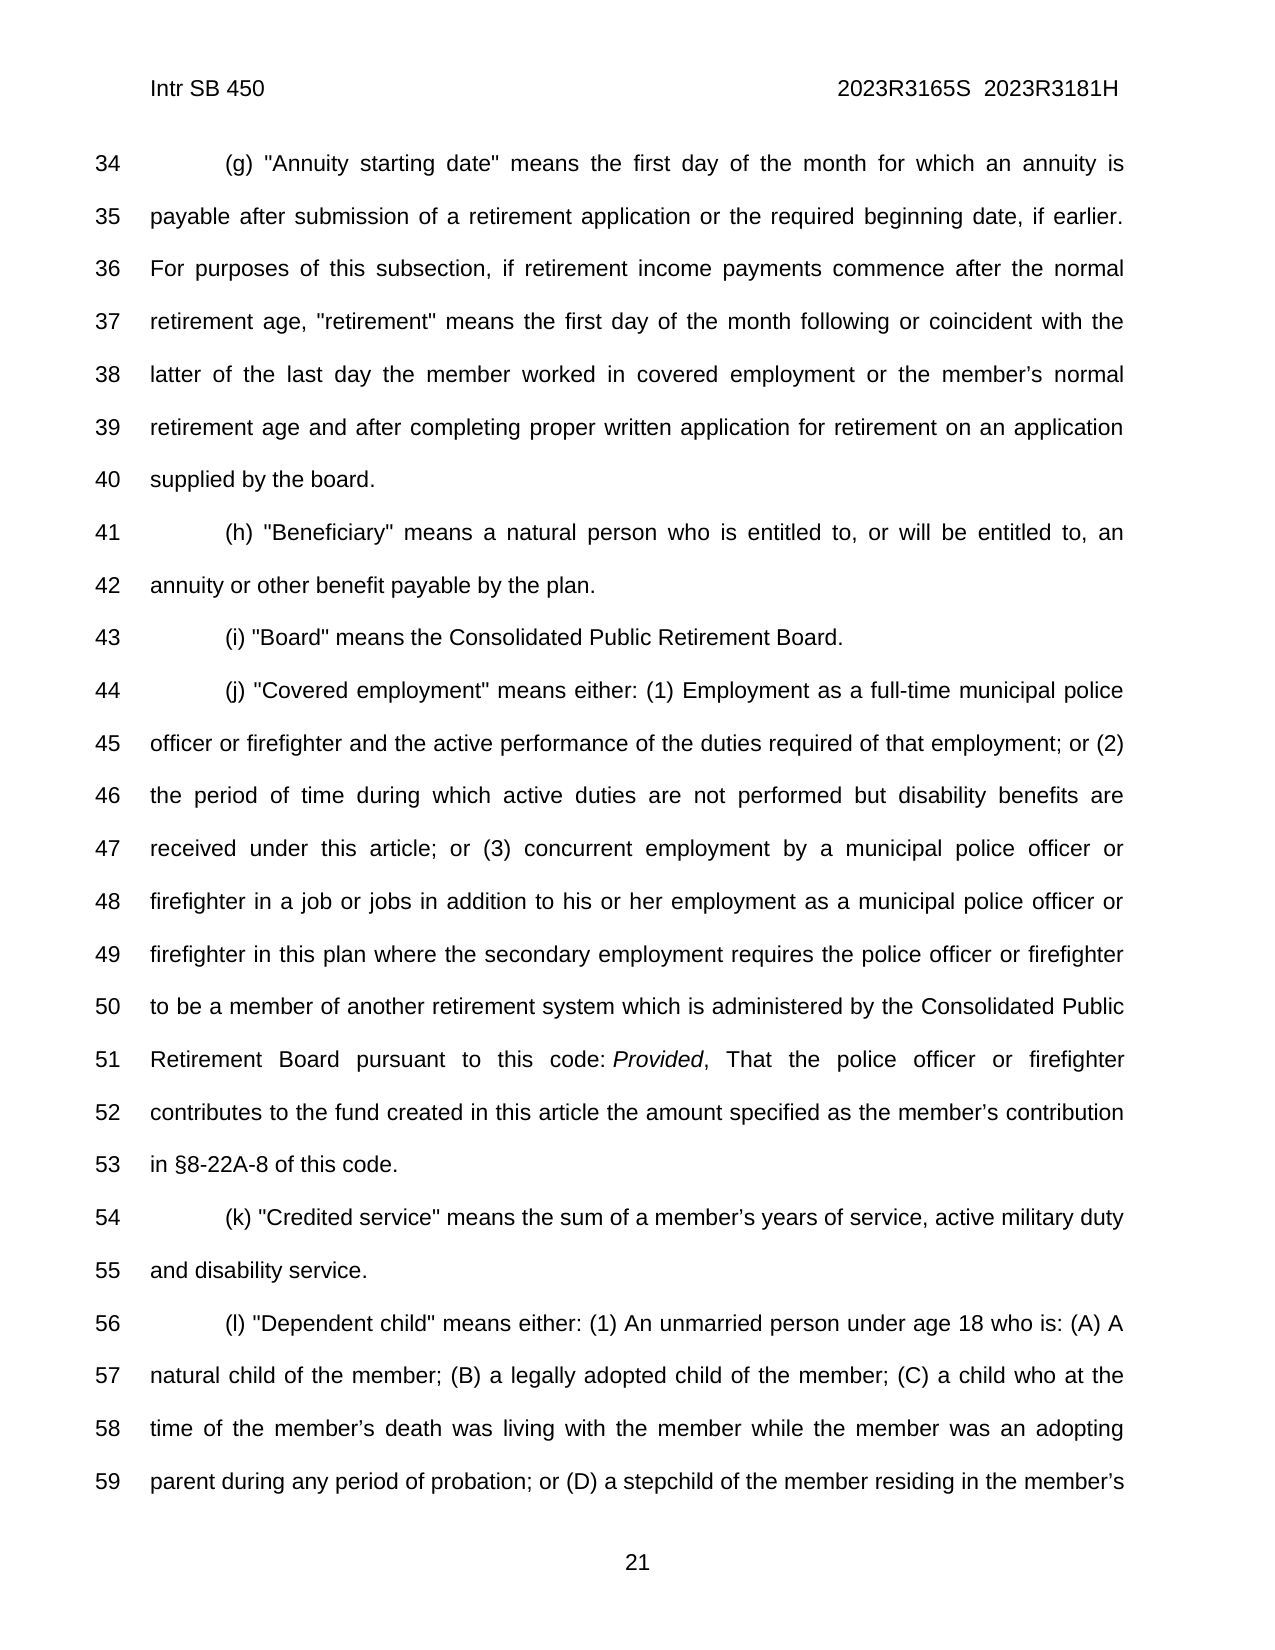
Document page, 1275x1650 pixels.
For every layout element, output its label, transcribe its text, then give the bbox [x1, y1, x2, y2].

text (h) "Beneficiary" means a natural person who is entitled to, or will be entitled to, an annuity or other benefit payable by the plan. [150, 519, 1125, 598]
text (g) "Annuity starting date" means the first day of the month for which an annuity is payable after submission of a retirement application or the required beginning date, if earlier. For purposes of this subsection, if retirement income payments commence after the normal retirement age, "retirement" means the first day of the month following or coincident with the latter of the last day the member worked in covered employment or the member’s normal retirement age and after completing proper written application for retirement on an application supplied by the board. [150, 150, 1125, 493]
text (i) "Board" means the Consolidated Public Retirement Board. [150, 624, 1125, 651]
text (j) "Covered employment" means either: (1) Employment as a full-time municipal police officer or firefighter and the active performance of the duties required of that employment; or (2) the period of time during which active duties are not performed but disability benefits are received under this article; or (3) concurrent employment by a municipal police officer or firefighter in a job or jobs in addition to his or her employment as a municipal police officer or firefighter in this plan where the secondary employment requires the police officer or firefighter to be a member of another retirement system which is administered by the Consolidated Public Retirement Board pursuant to this code: Provided, That the police officer or firefighter contributes to the fund created in this article the amount specified as the member’s contribution in §8-22A-8 of this code. [150, 677, 1125, 1178]
text (k) "Credited service" means the sum of a member’s years of service, active military duty and disability service. [150, 1204, 1125, 1283]
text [150, 1309, 1125, 1494]
